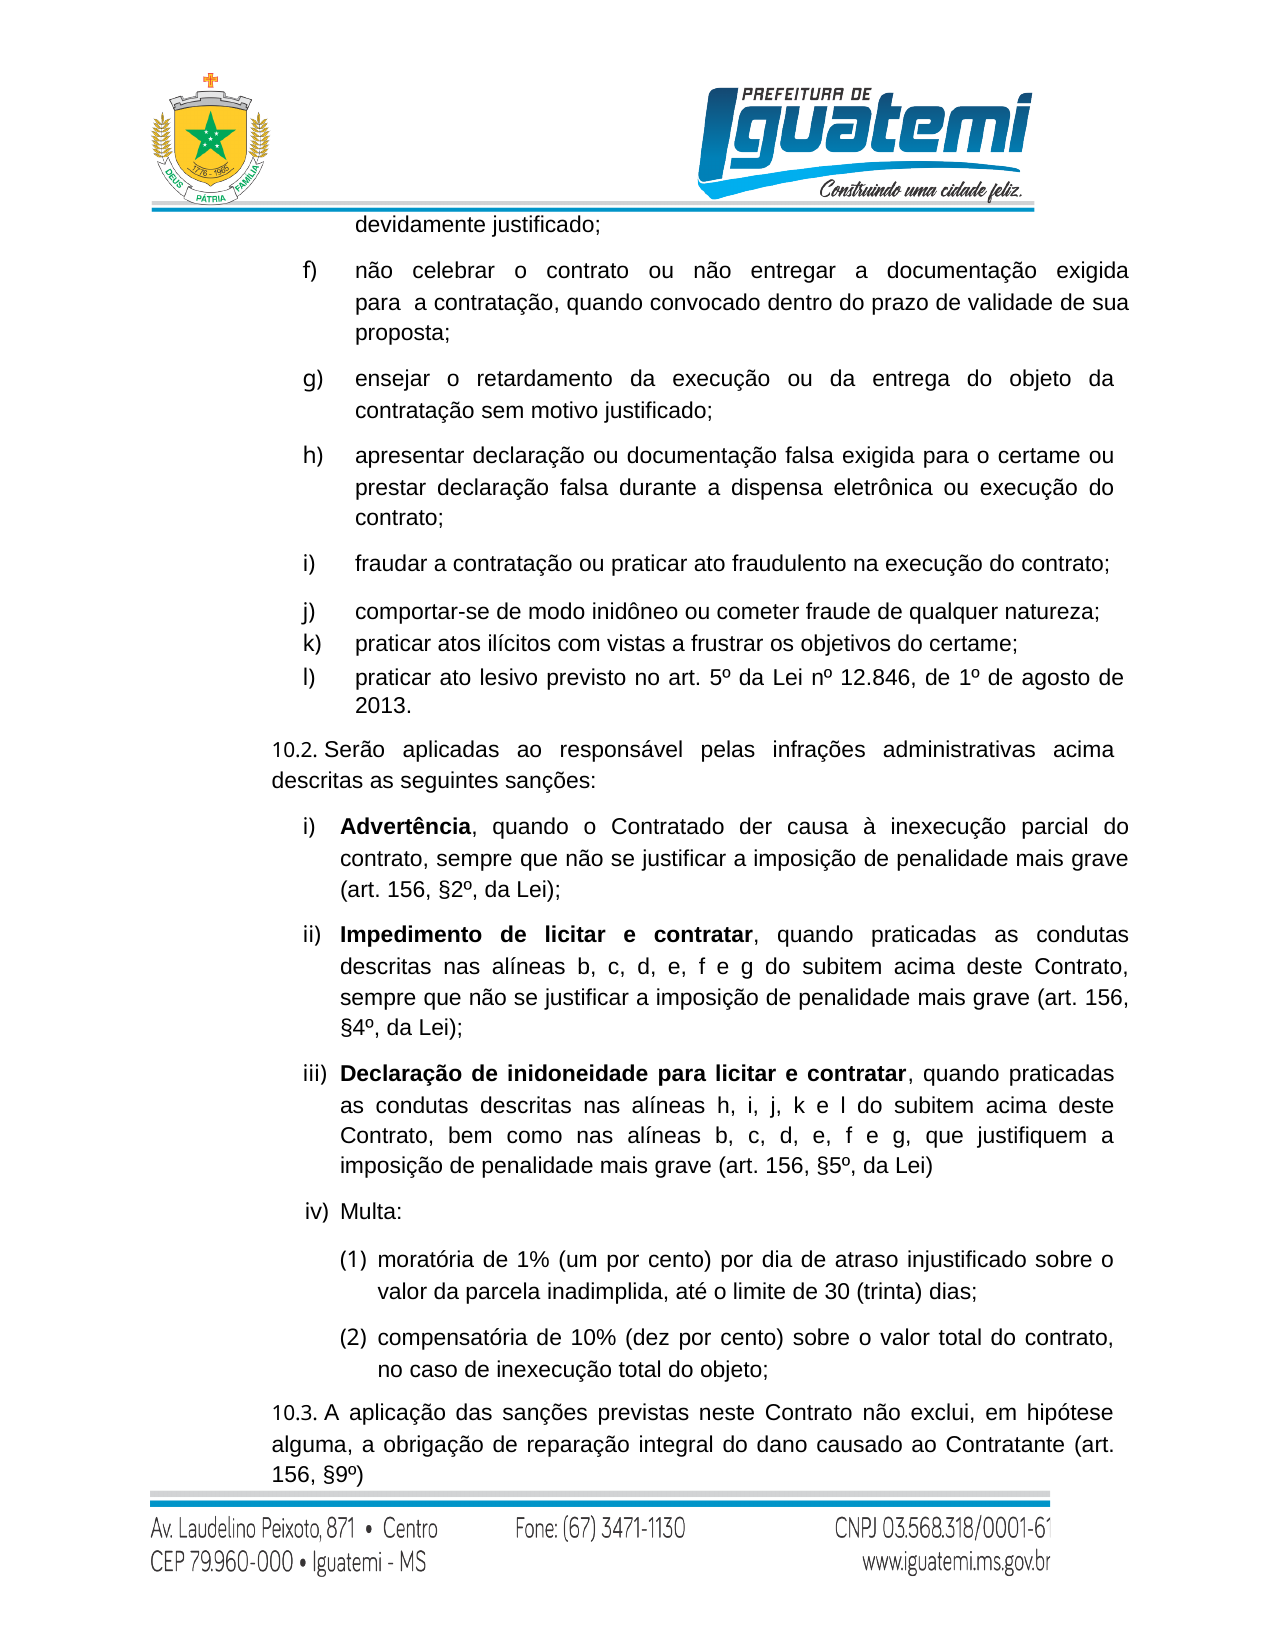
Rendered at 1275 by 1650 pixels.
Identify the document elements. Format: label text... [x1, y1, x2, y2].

list não celebrar o contrato ou não entregar a documentação exigida para a contratação, quando convocado dentro do prazo de validade de sua proposta; [302, 253, 1129, 345]
picture [150, 73, 1035, 212]
picture [150, 1490, 1050, 1500]
list fraudar a contratação ou praticar ato fraudulento na execução do contrato; [302, 547, 1125, 578]
list Advertência, quando o Contratado der causa à inexecução parcial do contrato, sempre que não se justificar a imposição de penalidade mais grave (art. 156, §2º, da Lei); [302, 810, 1129, 902]
list comportar-se de modo inidôneo ou cometer fraude de qualquer natureza; [302, 595, 1125, 626]
list praticar ato lesivo previsto no art. 5º da Lei nº 12.846, de 1º de agosto de 2013. [302, 661, 1125, 719]
list praticar atos ilícitos com vistas a frustrar os objetivos do certame; [302, 627, 1125, 658]
list não mantiver a proposta, salvo em decorrência de fato superveniente devidamente justificado; [302, 211, 1129, 238]
list Impedimento de licitar e contratar, quando praticadas as condutas descritas nas alíneas b, c, d, e, f e g do subitem acima deste Contrato, sempre que não se justificar a imposição de penalidade mais grave (art. 156, §4º, da Lei); [302, 918, 1129, 1040]
list moratória de 1% (um por cento) por dia de atraso injustificado sobre o valor da parcela inadimplida, até o limite de 30 (trinta) dias; [340, 1243, 1114, 1304]
picture [150, 1508, 1050, 1577]
list apresentar declaração ou documentação falsa exigida para o certame ou prestar declaração falsa durante a dispensa eletrônica ou execução do contrato; [302, 439, 1114, 531]
list Serão aplicadas ao responsável pelas infrações administrativas acima descritas as seguintes sanções: [271, 735, 1114, 794]
subtitle Multa: [304, 1195, 1125, 1226]
list Declaração de inidoneidade para licitar e contratar, quando praticadas as condutas descritas nas alíneas h, i, j, k e l do subitem acima deste Contrato, bem como nas alíneas b, c, d, e, f e g, que justifiquem a imposição de penalidade mais grave (art. 156, §5º, da Lei) [302, 1057, 1114, 1178]
list A aplicação das sanções previstas neste Contrato não exclui, em hipótese alguma, a obrigação de reparação integral do dano causado ao Contratante (art. 156, §9º) [271, 1398, 1114, 1487]
list ensejar o retardamento da execução ou da entrega do objeto da contratação sem motivo justificado; [302, 361, 1114, 423]
list compensatória de 10% (dez por cento) sobre o valor total do contrato, no caso de inexecução total do objeto; [340, 1321, 1114, 1382]
